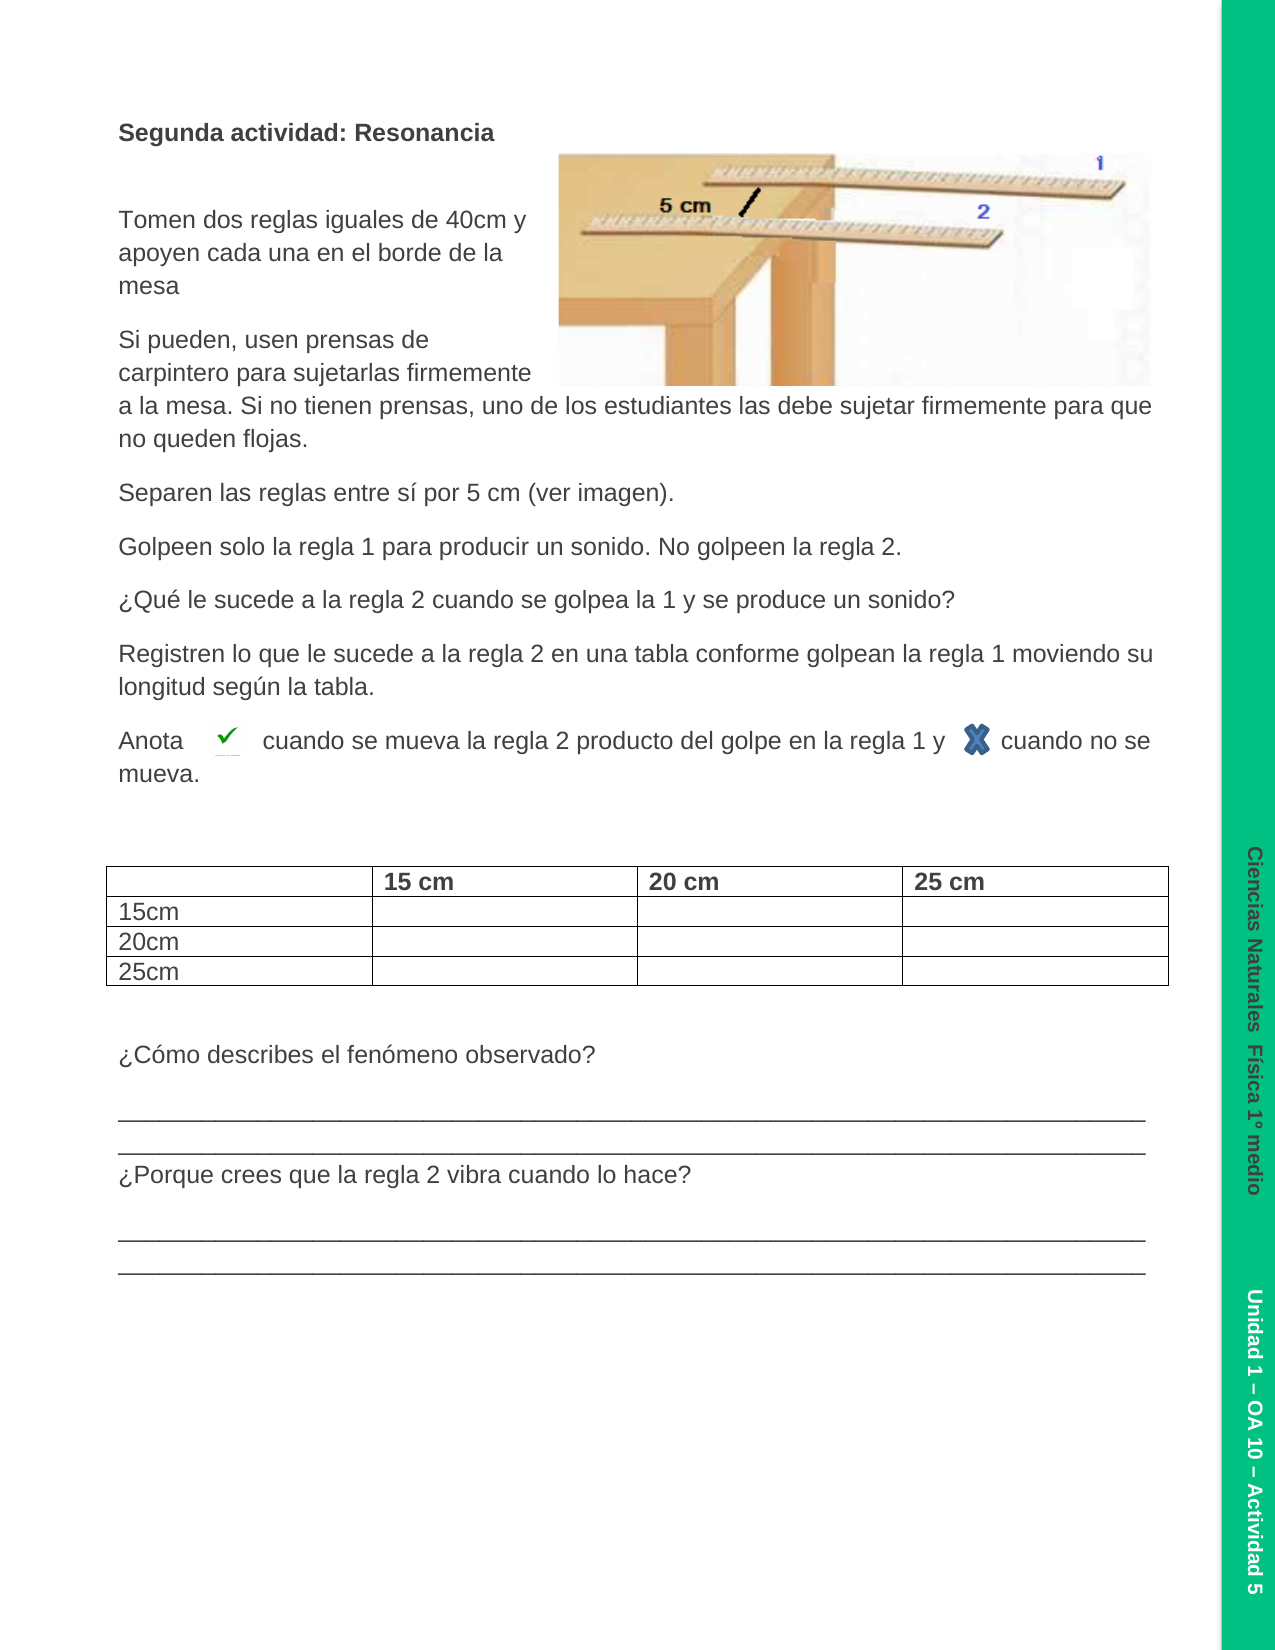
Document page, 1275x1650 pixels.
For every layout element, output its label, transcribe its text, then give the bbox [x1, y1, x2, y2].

table_header 15 cm [373, 867, 637, 896]
text Si pueden, usen prensas de carpintero para sujetarlas firmemente a la mesa. Si no tienen prensas, uno de los estudiantes las debe sujetar firmemente para que no queden flojas. [118, 325, 1157, 453]
table_cell [373, 927, 637, 956]
table_cell 20cm [107, 927, 372, 956]
text Separen las reglas entre sí por 5 cm (ver imagen). [118, 478, 1157, 507]
table_cell 15cm [107, 897, 372, 926]
table_cell [903, 957, 1168, 985]
table_cell [638, 927, 902, 956]
picture [557, 153, 1154, 384]
text ____________________________________________________________________________________________________________________________________________________ [118, 1094, 1157, 1156]
text Golpeen solo la regla 1 para producir un sonido. No golpeen la regla 2. [118, 532, 1157, 560]
text Tomen dos reglas iguales de 40cm y apoyen cada una en el borde de la mesa [118, 205, 557, 300]
table_cell 25cm [107, 957, 372, 985]
table_header [107, 867, 372, 896]
text Registren lo que le sucede a la regla 2 en una tabla conforme golpean la regla 1 moviendo su longitud según la tabla. [118, 639, 1157, 701]
text ¿Porque crees que la regla 2 vibra cuando lo hace? [118, 1160, 1157, 1189]
table_cell [903, 897, 1168, 926]
text ____________________________________________________________________________________________________________________________________________________ [118, 1214, 1157, 1276]
table_cell [373, 897, 637, 926]
text ¿Qué le sucede a la regla 2 cuando se golpea la 1 y se produce un sonido? [118, 586, 1157, 614]
text Anota cuando se mueva la regla 2 producto del golpe en la regla 1 y cuando no se mueva. [118, 726, 1157, 788]
table_header 25 cm [903, 867, 1168, 896]
table_cell [903, 927, 1168, 956]
table_cell [373, 957, 637, 985]
table_cell [638, 957, 902, 985]
text ¿Cómo describes el fenómeno observado? [118, 1040, 1157, 1069]
table_cell [638, 897, 902, 926]
text Segunda actividad: Resonancia [118, 118, 1157, 147]
table_header 20 cm [638, 867, 902, 896]
picture [209, 717, 244, 755]
